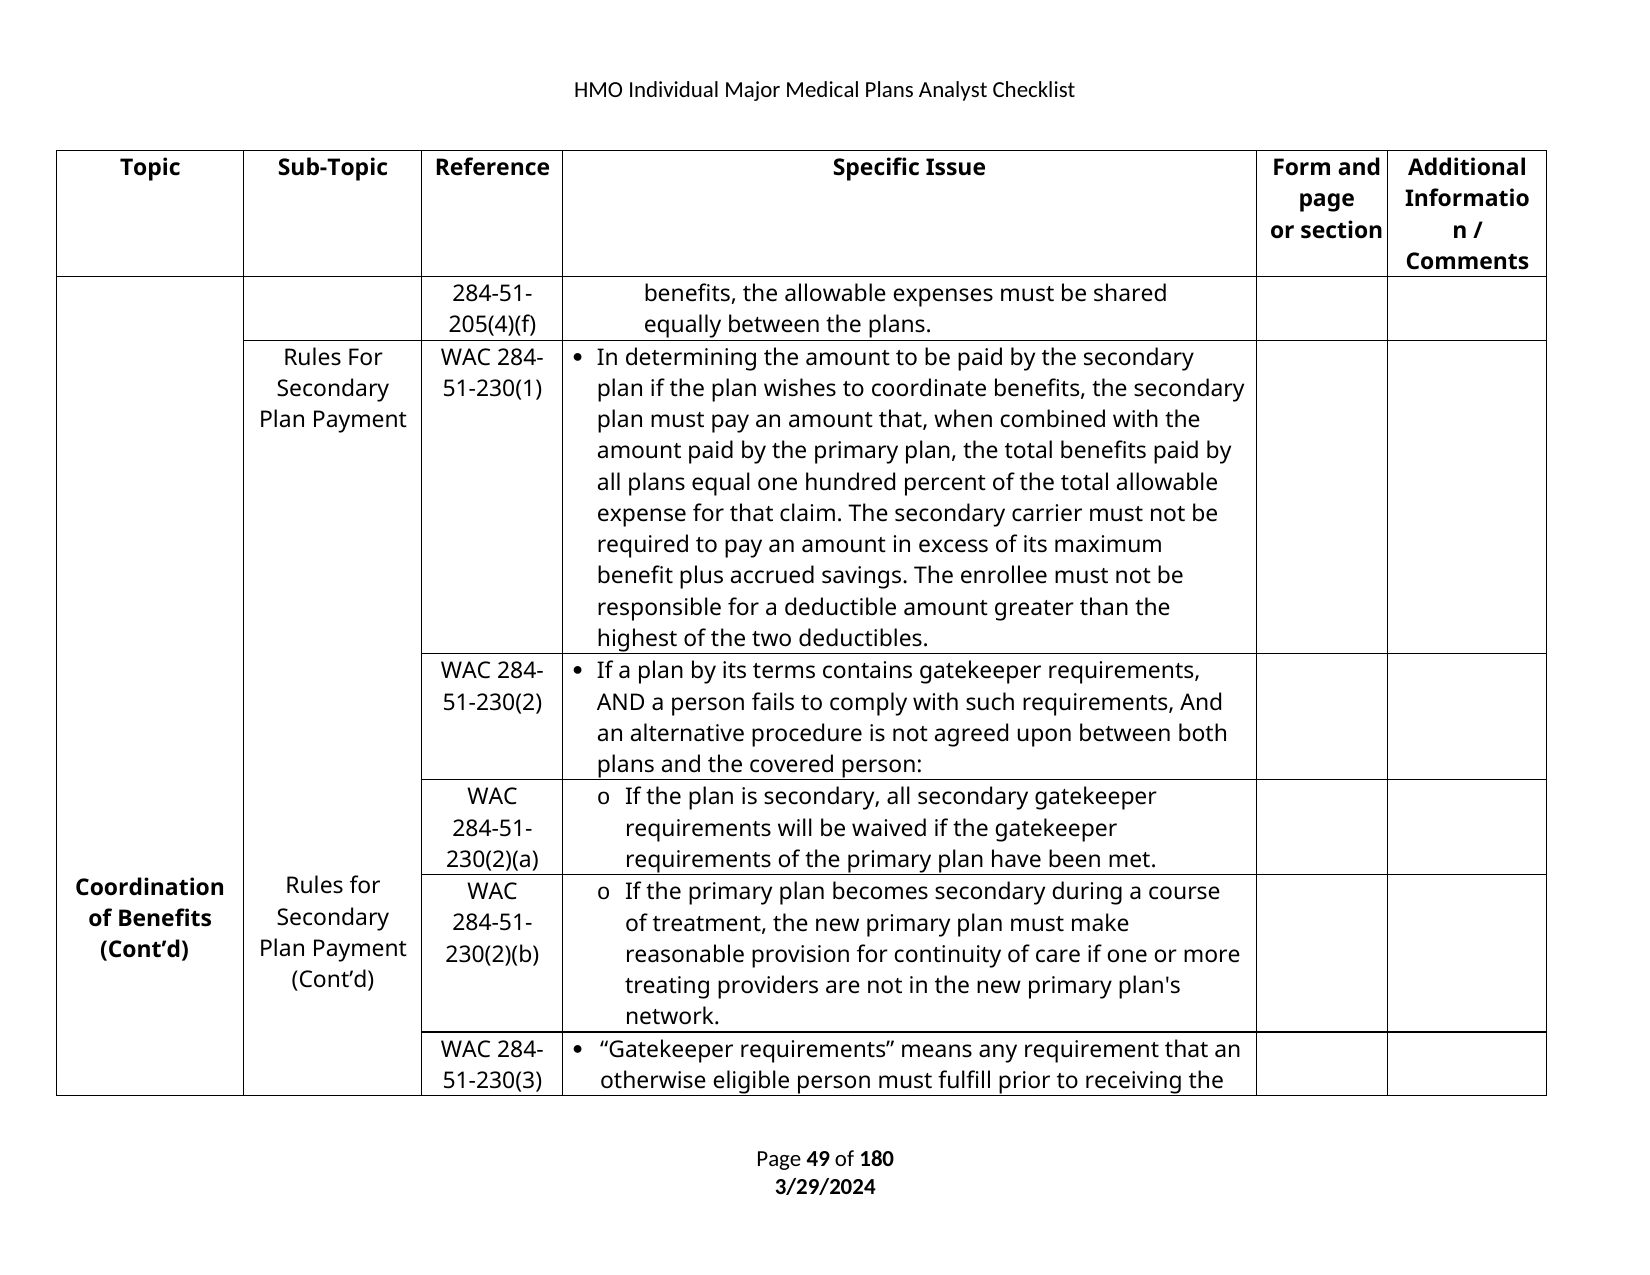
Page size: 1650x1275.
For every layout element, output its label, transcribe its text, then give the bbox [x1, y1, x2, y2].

table_cell WAC 284-51-230(2)(b) [422, 875, 562, 1031]
table_header Reference [422, 151, 562, 276]
table_cell If the primary plan becomes secondary during a course of treatment, the new primary plan must make reasonable provision for continuity of care if one or more treating providers are not in the new primary plan's network. [563, 875, 1256, 1031]
table_cell [1257, 780, 1387, 874]
table_header Specific Issue [563, 151, 1256, 276]
table_cell [1388, 875, 1546, 1031]
table_cell [1388, 1033, 1546, 1095]
table_cell [1257, 654, 1387, 779]
table_header Form and page or section [1257, 151, 1387, 276]
table_cell WAC 284-51-205(4)(f) [422, 277, 562, 339]
table_header Topic [57, 151, 243, 276]
table_header Sub-Topic [244, 151, 421, 276]
table_cell [1257, 277, 1387, 339]
table_cell [1257, 875, 1387, 1031]
table_cell [1257, 1033, 1387, 1095]
table_cell WAC 284-51-230(3) [422, 1033, 562, 1095]
table_cell WAC 284-51-230(2)(a) [422, 780, 562, 874]
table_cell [563, 277, 1256, 339]
table_cell [1388, 277, 1546, 339]
table_cell In determining the amount to be paid by the secondary plan if the plan wishes to coordinate benefits, the secondary plan must pay an amount that, when combined with the amount paid by the primary plan, the total benefits paid by all plans equal one hundred percent of the total allowable expense for that claim. The secondary carrier must not be required to pay an amount in excess of its maximum benefit plus accrued savings. The enrollee must not be responsible for a deductible amount greater than the highest of the two deductibles. [563, 341, 1256, 653]
table_cell [1388, 780, 1546, 874]
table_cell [563, 1033, 1256, 1095]
table_cell WAC 284-51-230(2) [422, 654, 562, 779]
table_cell WAC 284-51-230(1) [422, 341, 562, 653]
table_cell If the plan is secondary, all secondary gatekeeper requirements will be waived if the gatekeeper requirements of the primary plan have been met. [563, 780, 1256, 874]
table_cell [1257, 341, 1387, 653]
table_cell [1388, 341, 1546, 653]
table_cell [1388, 654, 1546, 779]
table_cell Rules For Secondary Plan Payment Rules for Secondary Plan Payment (Cont’d) [244, 341, 421, 1095]
table_header Additional Information / Comments [1388, 151, 1546, 276]
table_cell If a plan by its terms contains gatekeeper requirements, AND a person fails to comply with such requirements, And an alternative procedure is not agreed upon between both plans and the covered person: [563, 654, 1256, 779]
